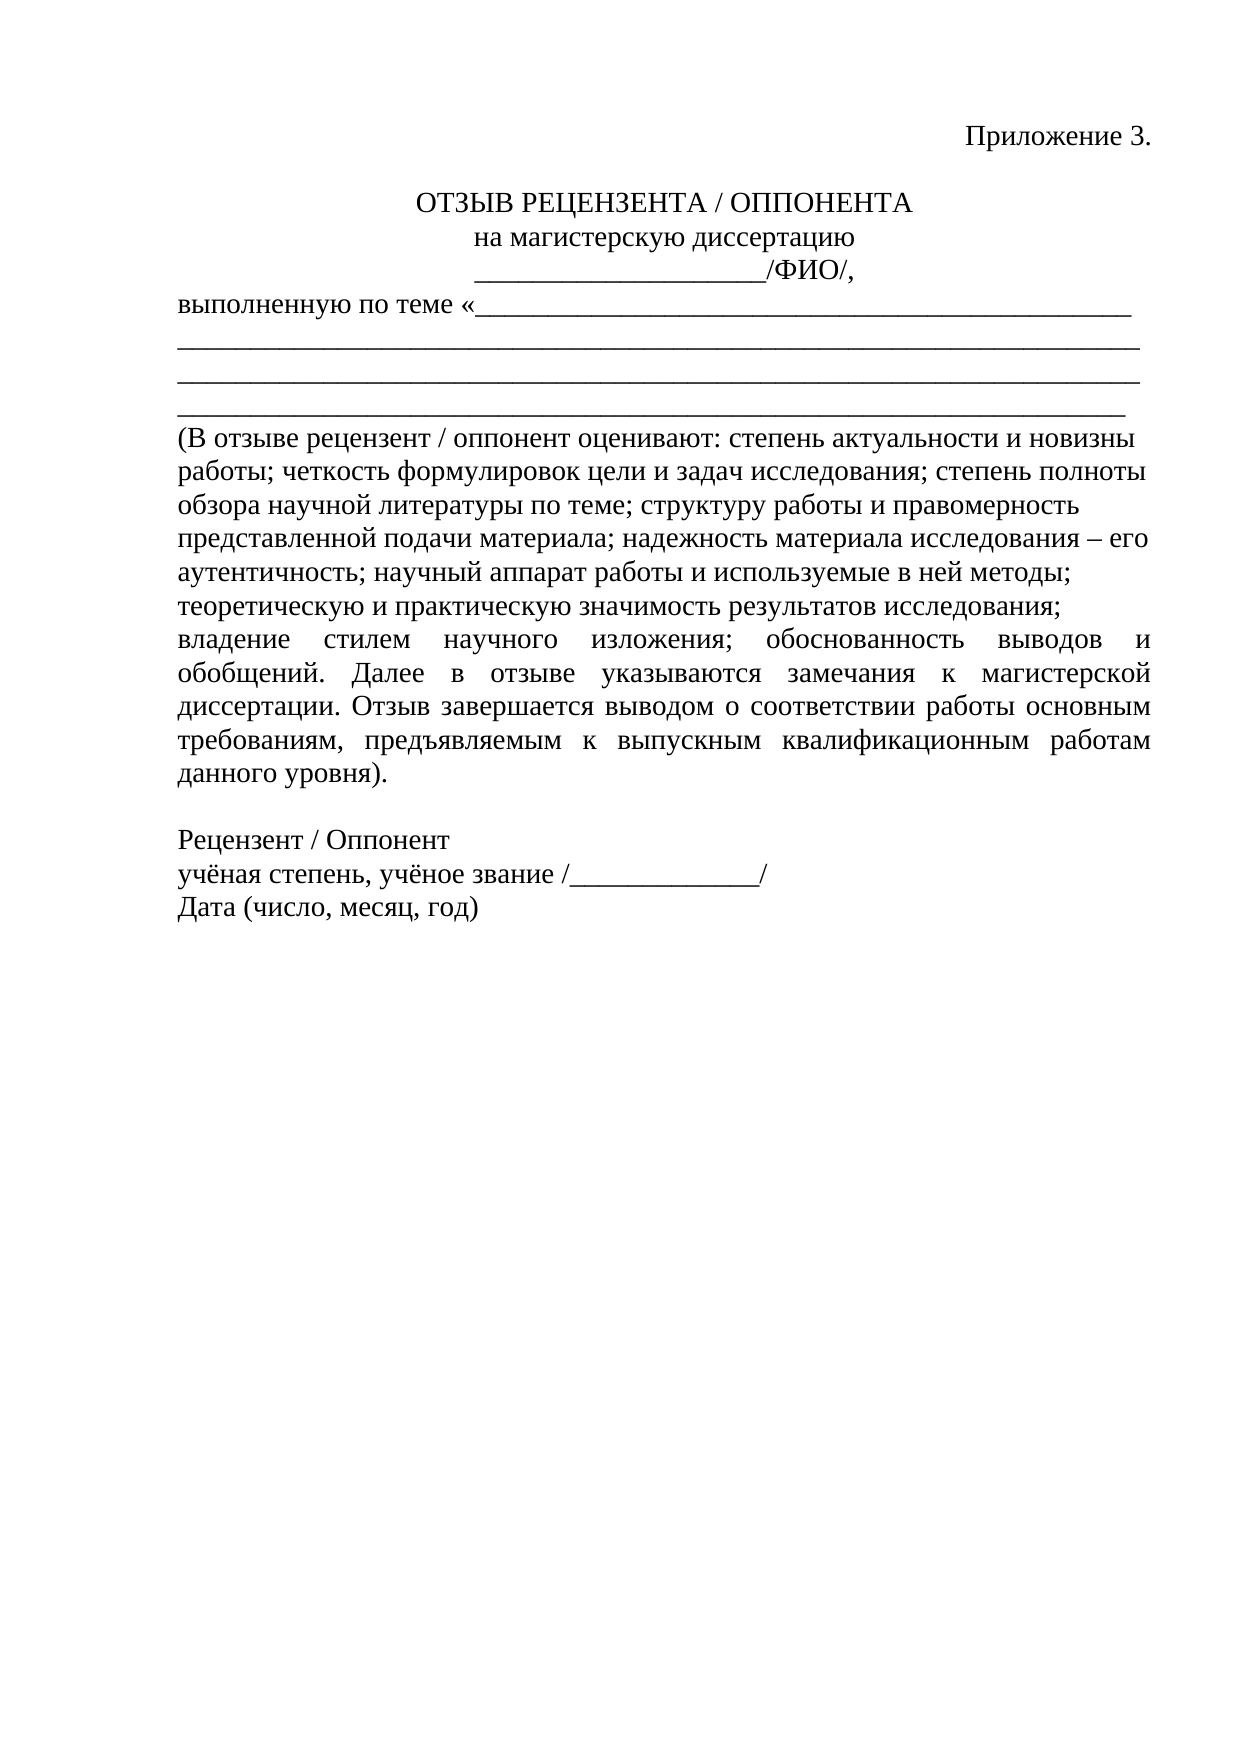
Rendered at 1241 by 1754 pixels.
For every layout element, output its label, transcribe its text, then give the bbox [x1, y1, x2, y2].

text обзора научной литературы по теме; структуру работы и правомерность [177, 487, 1152, 521]
text владение стилем научного изложения; обоснованность выводов и обобщений. Далее в отзыве указываются замечания к магистерской диссертации. Отзыв завершается выводом о соответствии работы основным требованиям, предъявляемым к выпускным квалификационным работам данного уровня). [177, 621, 1152, 789]
text ОТЗЫВ РЕЦЕНЗЕНТА / ОППОНЕНТА [177, 185, 1152, 219]
text __________________________________________________________________ [177, 319, 1152, 353]
text представленной подачи материала; надежность материала исследования – его [177, 521, 1152, 554]
text (В отзыве рецензент / оппонент оценивают: степень актуальности и новизны [177, 420, 1152, 453]
text Рецензент / Оппонент [177, 822, 1152, 856]
text выполненную по теме «_____________________________________________ [177, 286, 1152, 319]
text ___________________________________________________________________________________________________________________________________ [177, 353, 1152, 420]
text теоретическую и практическую значимость результатов исследования; [177, 588, 1152, 621]
text Приложение 3. [177, 118, 1152, 152]
text работы; четкость формулировок цели и задач исследования; степень полноты [177, 453, 1152, 487]
text ____________________/ФИО/, [177, 252, 1152, 286]
text на магистерскую диссертацию [177, 219, 1152, 252]
text аутентичность; научный аппарат работы и используемые в ней методы; [177, 554, 1152, 588]
text учёная степень, учёное звание /_____________/ [177, 856, 1152, 889]
text Дата (число, месяц, год) [177, 889, 1152, 923]
